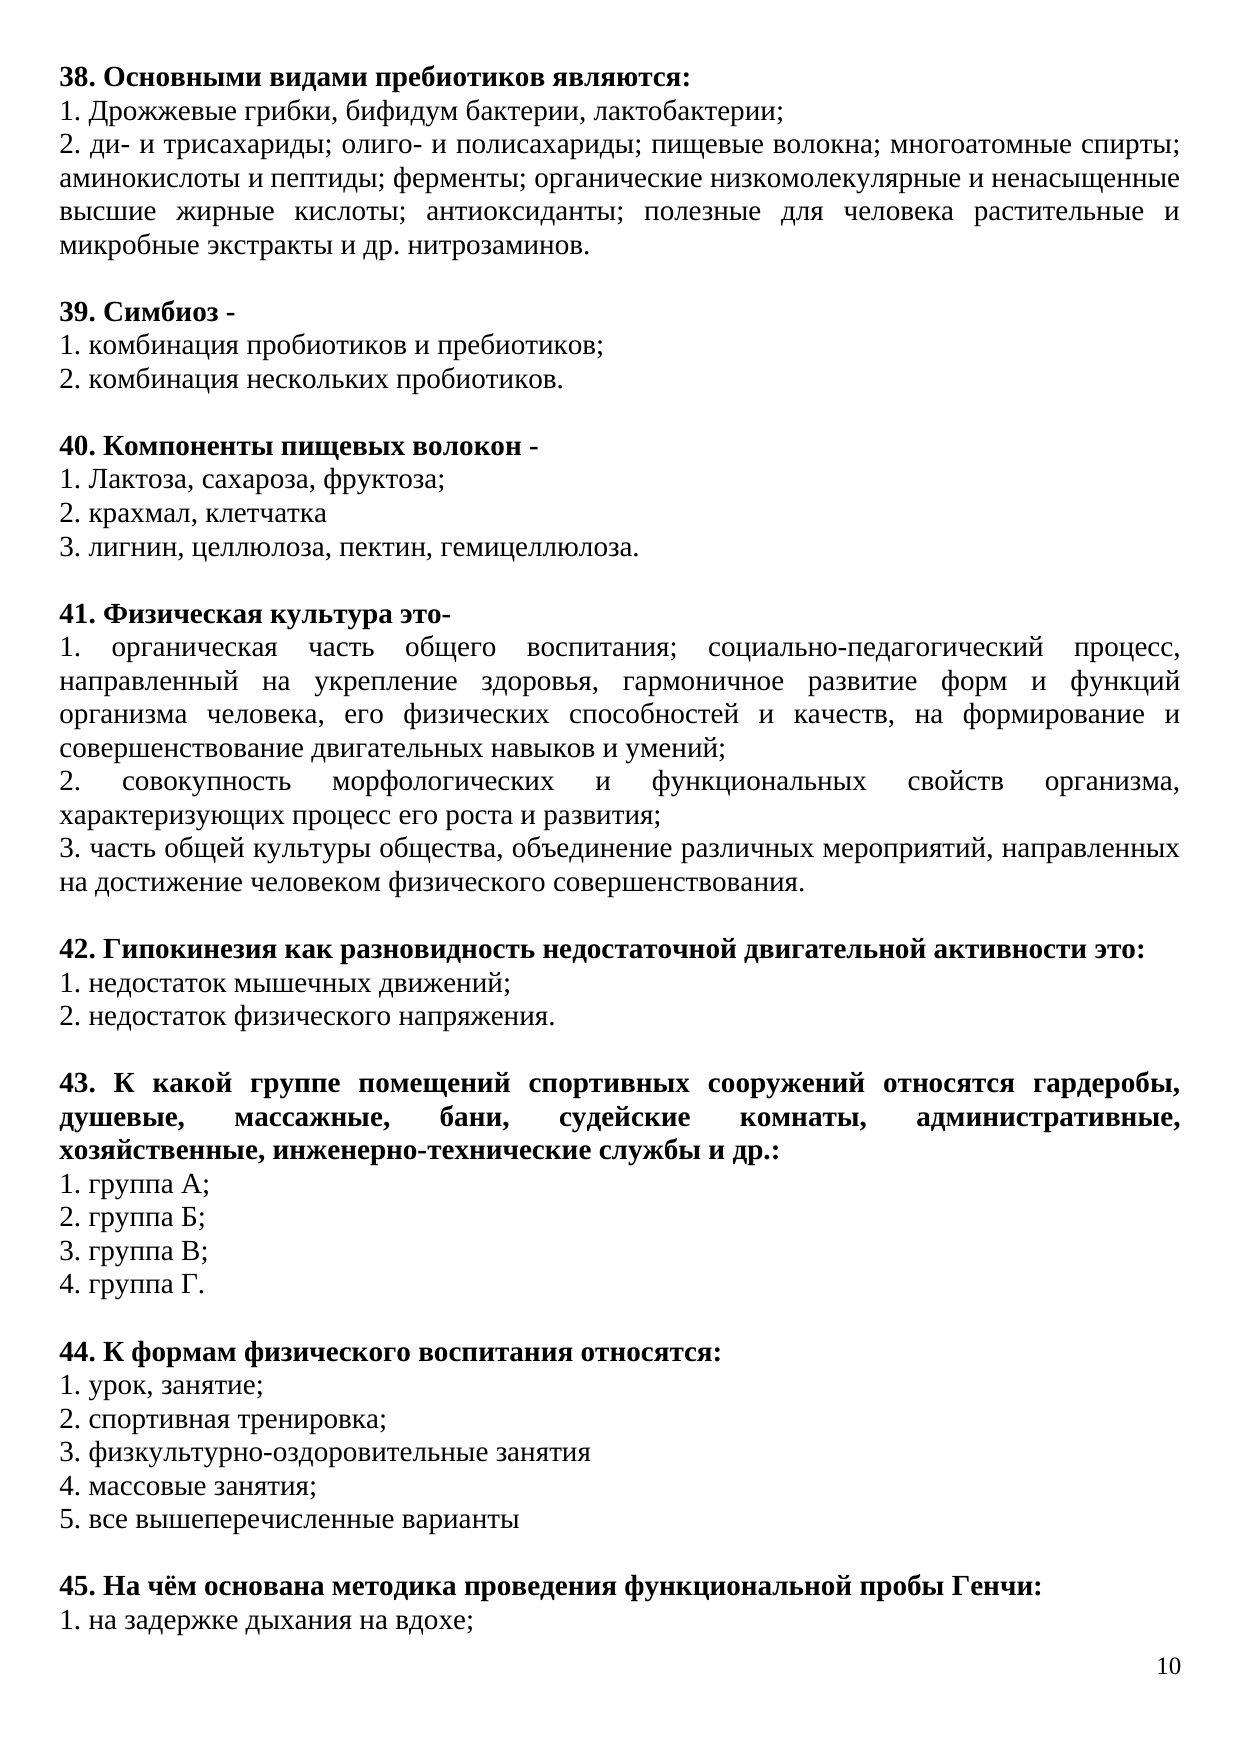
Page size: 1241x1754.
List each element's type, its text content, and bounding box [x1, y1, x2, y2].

text 44. К формам физического воспитания относятся: [59, 1334, 1181, 1367]
text 1. недостаток мышечных движений; [59, 965, 1181, 998]
text 1. группа А; [59, 1166, 1181, 1199]
text 3. физкультурно-оздоровительные занятия [59, 1434, 1181, 1468]
text 1. урок, занятие; [59, 1367, 1181, 1401]
text 5. все вышеперечисленные варианты [59, 1501, 1181, 1535]
text 2. комбинация нескольких пробиотиков. [59, 361, 1181, 394]
text 1. Лактоза, сахароза, фруктоза; [59, 462, 1181, 495]
text 1. органическая часть общего воспитания; социально-педагогический процесс, направленный на укрепление здоровья, гармоничное развитие форм и функций организма человека, его физических способностей и качеств, на формирование и совершенствование двигательных навыков и умений; [59, 629, 1181, 763]
text 2. недостаток физического напряжения. [59, 998, 1181, 1032]
text 1. Дрожжевые грибки, бифидум бактерии, лактобактерии; [59, 93, 1181, 126]
text 2. ди- и трисахариды; олиго- и полисахариды; пищевые волокна; многоатомные спирты; аминокислоты и пептиды; ферменты; органические низкомолекулярные и ненасыщенные высшие жирные кислоты; антиоксиданты; полезные для человека растительные и микробные экстракты и др. нитрозаминов. [59, 126, 1181, 260]
text 3. лигнин, целлюлоза, пектин, гемицеллюлоза. [59, 529, 1181, 562]
text 4. массовые занятия; [59, 1468, 1181, 1501]
text 2. группа Б; [59, 1199, 1181, 1233]
text 45. На чём основана методика проведения функциональной пробы Генчи: [59, 1568, 1181, 1602]
text 41. Физическая культура это- [59, 596, 1181, 629]
text 4. группа Г. [59, 1267, 1181, 1300]
text 42. Гипокинезия как разновидность недостаточной двигательной активности это: [59, 931, 1181, 965]
text 3. группа В; [59, 1233, 1181, 1267]
text 1. на задержке дыхания на вдохе; [59, 1602, 1181, 1636]
text 39. Симбиоз - [59, 294, 1181, 327]
text 40. Компоненты пищевых волокон - [59, 428, 1181, 462]
text 3. часть общей культуры общества, объединение различных мероприятий, направленных на достижение человеком физического совершенствования. [59, 831, 1181, 898]
text 1. комбинация пробиотиков и пребиотиков; [59, 327, 1181, 361]
text 2. спортивная тренировка; [59, 1401, 1181, 1434]
text 43. К какой группе помещений спортивных сооружений относятся гардеробы, душевые, массажные, бани, судейские комнаты, административные, хозяйственные, инженерно-технические службы и др.: [59, 1065, 1181, 1166]
text 2. совокупность морфологических и функциональных свойств организма, характеризующих процесс его роста и развития; [59, 763, 1181, 831]
text 2. крахмал, клетчатка [59, 495, 1181, 529]
text 38. Основными видами пребиотиков являются: [59, 59, 1181, 93]
